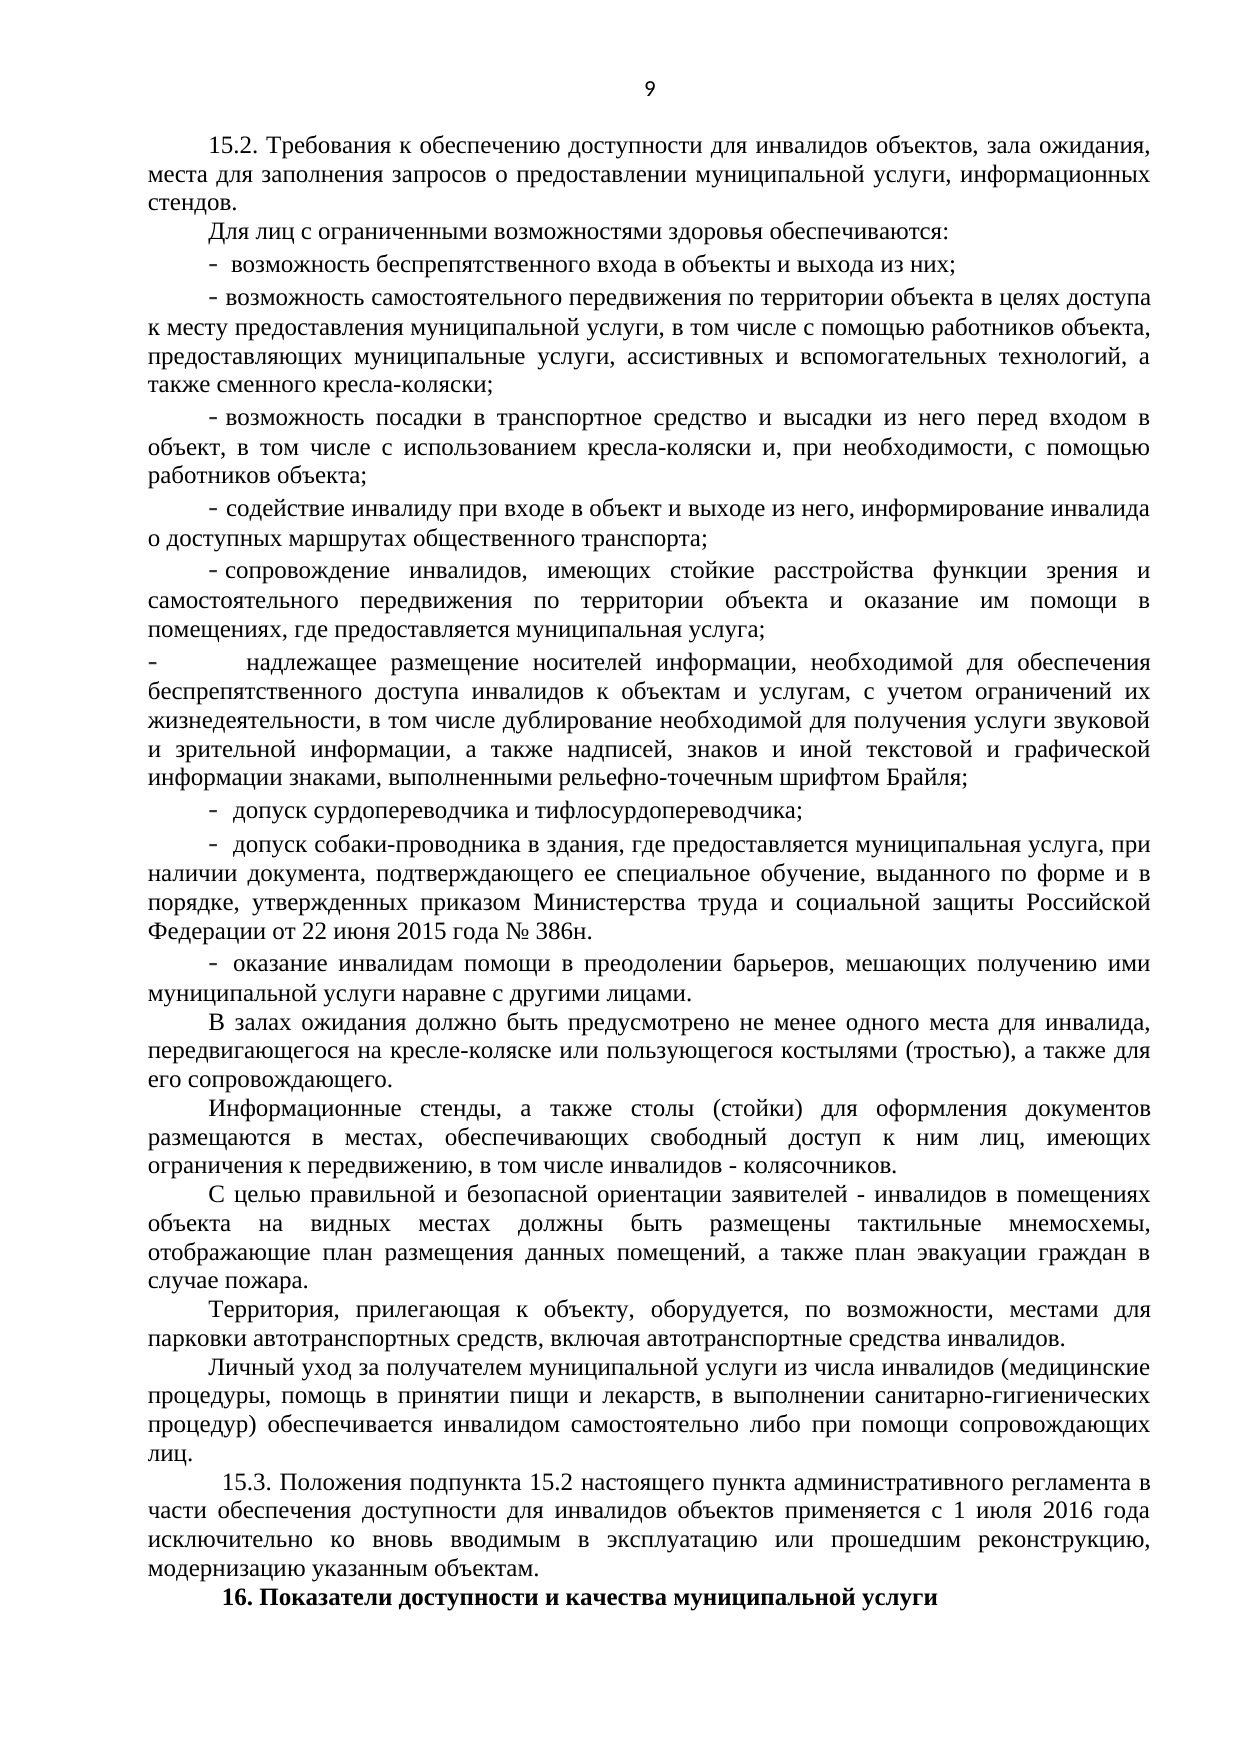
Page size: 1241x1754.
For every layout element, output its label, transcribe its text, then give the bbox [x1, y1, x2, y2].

text Информационные стенды, а также столы (стойки) для оформления документов размещаются в местах, обеспечивающих свободный доступ к ним лиц, имеющих ограничения к передвижению, в том числе инвалидов - колясочников. [148, 1093, 1152, 1179]
text Личный уход за получателем муниципальной услуги из числа инвалидов (медицинские процедуры, помощь в принятии пищи и лекарств, в выполнении санитарно-гигиенических процедур) обеспечивается инвалидом самостоятельно либо при помощи сопровождающих лиц. [148, 1352, 1152, 1467]
text В залах ожидания должно быть предусмотрено не менее одного места для инвалида, передвигающегося на кресле-коляске или пользующегося костылями (тростью), а также для его сопровождающего. [148, 1007, 1152, 1093]
text Для лиц с ограниченными возможностями здоровья обеспечиваются: [148, 216, 1152, 245]
list содействие инвалиду при входе в объект и выходе из него, информирование инвалида о доступных маршрутах общественного транспорта; [148, 489, 1152, 552]
text Территория, прилегающая к объекту, оборудуется, по возможности, местами для парковки автотранспортных средств, включая автотранспортные средства инвалидов. [148, 1294, 1152, 1352]
list возможность посадки в транспортное средство и высадки из него перед входом в объект, в том числе с использованием кресла-коляски и, при необходимости, с помощью работников объекта; [148, 398, 1152, 489]
list допуск собаки-проводника в здания, где предоставляется муниципальная услуга, при наличии документа, подтверждающего ее специальное обучение, выданного по форме и в порядке, утвержденных приказом Министерства труда и социальной защиты Российской Федерации от 22 июня 2015 года № 386н. [148, 825, 1152, 944]
list возможность самостоятельного передвижения по территории объекта в целях доступа к месту предоставления муниципальной услуги, в том числе с помощью работников объекта, предоставляющих муниципальные услуги, ассистивных и вспомогательных технологий, а также сменного кресла-коляски; [148, 278, 1152, 398]
list надлежащее размещение носителей информации, необходимой для обеспечения беспрепятственного доступа инвалидов к объектам и услугам, с учетом ограничений их жизнедеятельности, в том числе дублирование необходимой для получения услуги звуковой и зрительной информации, а также надписей, знаков и иной текстовой и графической информации знаками, выполненными рельефно-точечным шрифтом Брайля; [148, 643, 1152, 791]
text 16. Показатели доступности и качества муниципальной услуги [148, 1582, 1152, 1611]
list допуск сурдопереводчика и тифлосурдопереводчика; [148, 791, 1152, 825]
text 15.2. Требования к обеспечению доступности для инвалидов объектов, зала ожидания, места для заполнения запросов о предоставлении муниципальной услуги, информационных стендов. [148, 130, 1152, 216]
list возможность беспрепятственного входа в объекты и выхода из них; [148, 245, 1152, 278]
text 15.3. Положения подпункта 15.2 настоящего пункта административного регламента в части обеспечения доступности для инвалидов объектов применяется с 1 июля 2016 года исключительно ко вновь вводимым в эксплуатацию или прошедшим реконструкцию, модернизацию указанным объектам. [148, 1467, 1152, 1582]
text С целью правильной и безопасной ориентации заявителей - инвалидов в помещениях объекта на видных местах должны быть размещены тактильные мнемосхемы, отображающие план размещения данных помещений, а также план эвакуации граждан в случае пожара. [148, 1179, 1152, 1294]
list сопровождение инвалидов, имеющих стойкие расстройства функции зрения и самостоятельного передвижения по территории объекта и оказание им помощи в помещениях, где предоставляется муниципальная услуга; [148, 552, 1152, 643]
list оказание инвалидам помощи в преодолении барьеров, мешающих получению ими муниципальной услуги наравне с другими лицами. [148, 944, 1152, 1007]
